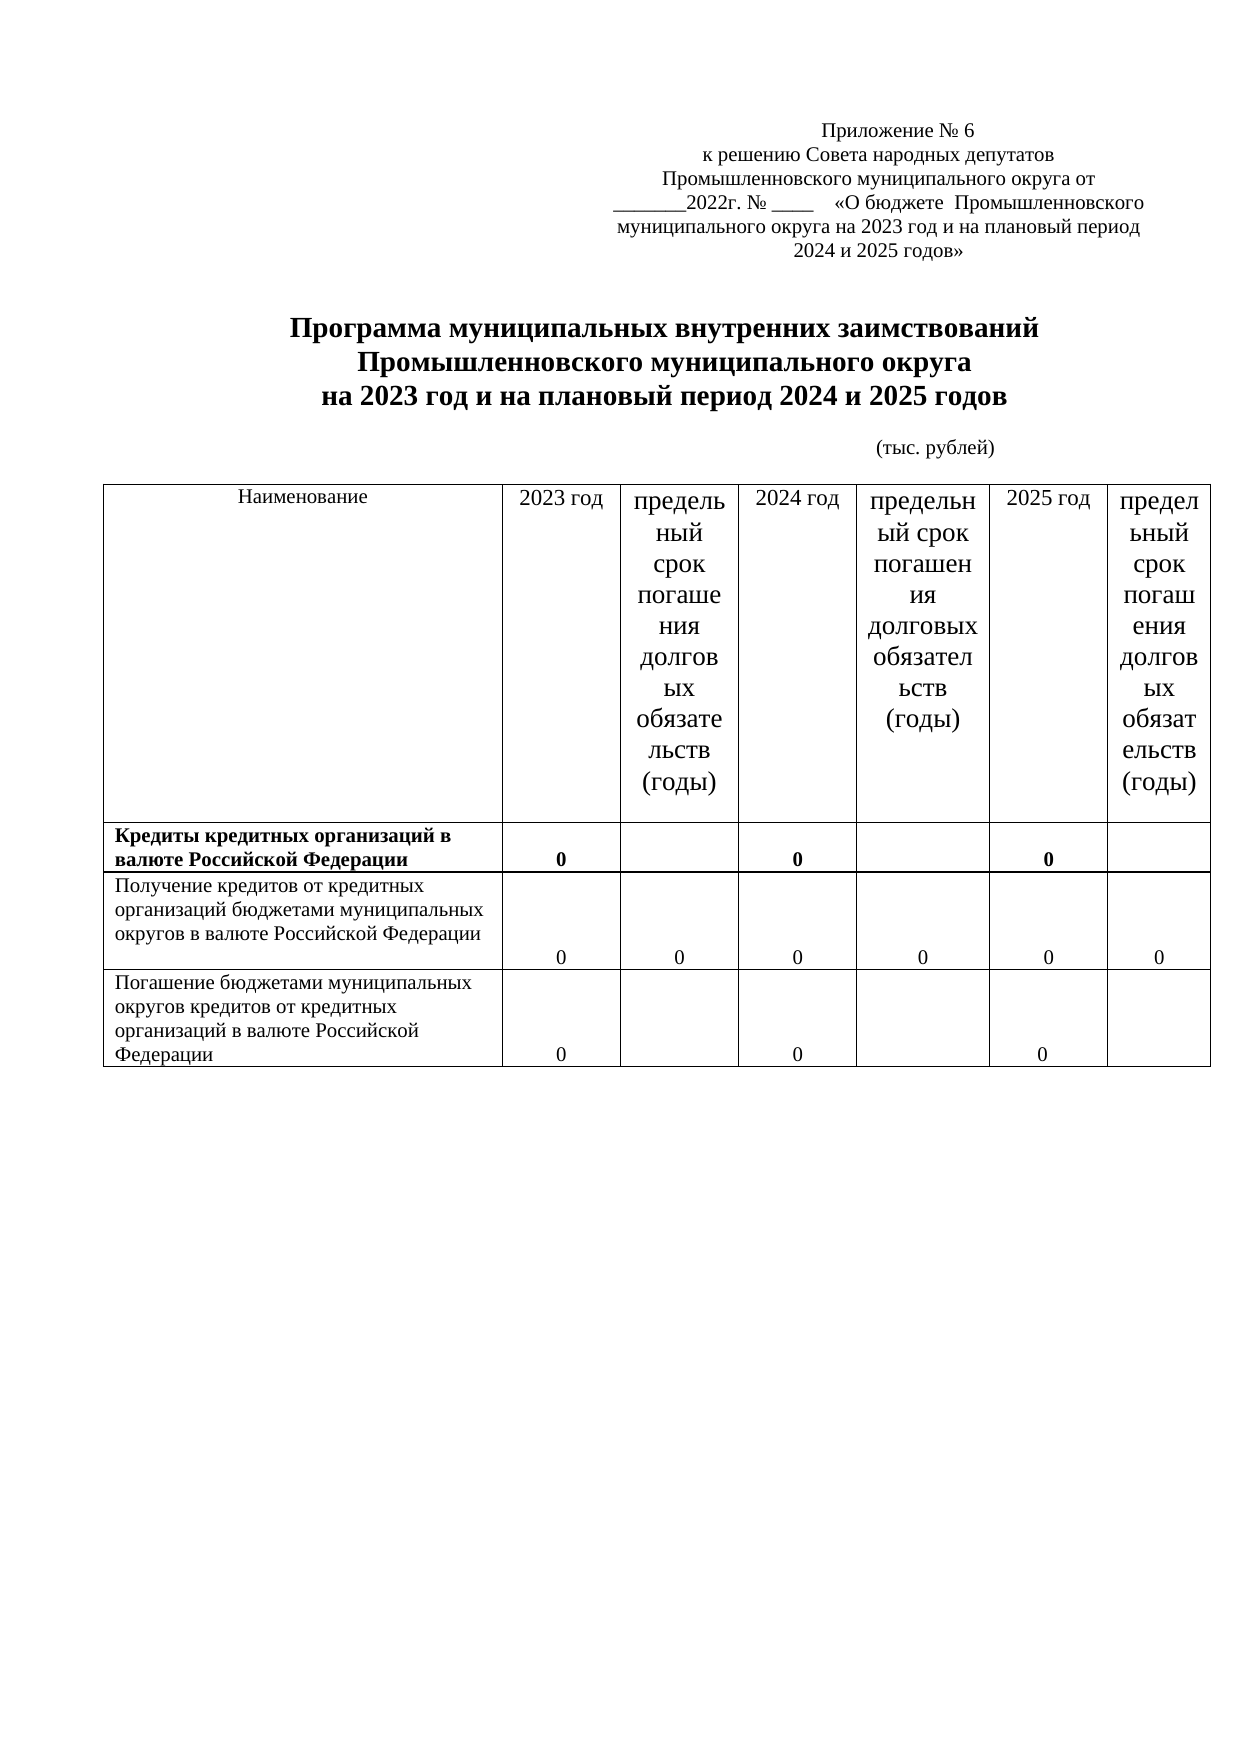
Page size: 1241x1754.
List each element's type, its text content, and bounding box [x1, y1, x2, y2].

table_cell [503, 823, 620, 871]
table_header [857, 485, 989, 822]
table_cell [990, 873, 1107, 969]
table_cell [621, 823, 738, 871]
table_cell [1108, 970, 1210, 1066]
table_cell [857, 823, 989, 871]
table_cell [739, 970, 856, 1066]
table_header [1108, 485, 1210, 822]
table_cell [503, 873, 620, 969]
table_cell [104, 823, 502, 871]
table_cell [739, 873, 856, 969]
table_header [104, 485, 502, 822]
text на 2023 год и на плановый период 2024 и 2025 годов [177, 378, 1152, 411]
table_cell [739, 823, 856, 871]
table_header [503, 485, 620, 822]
text Программа муниципальных внутренних заимствований [177, 311, 1152, 344]
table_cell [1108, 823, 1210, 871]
text (тыс. рублей) [177, 435, 1152, 459]
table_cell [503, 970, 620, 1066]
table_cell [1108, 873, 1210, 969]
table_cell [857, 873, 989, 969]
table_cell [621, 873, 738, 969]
text к решению Совета народных депутатов Промышленновского муниципального округа от _______2022г. № ____ «О бюджете Промышленновского муниципального округа на 2023 год и на плановый период 2024 и 2025 годов» [605, 142, 1152, 262]
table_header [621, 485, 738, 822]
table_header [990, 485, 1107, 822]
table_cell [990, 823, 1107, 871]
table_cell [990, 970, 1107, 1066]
text Приложение № 6 [694, 118, 1152, 142]
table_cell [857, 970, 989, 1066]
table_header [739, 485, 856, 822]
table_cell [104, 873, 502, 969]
text Промышленновского муниципального округа [177, 344, 1152, 378]
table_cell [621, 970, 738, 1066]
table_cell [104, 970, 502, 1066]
